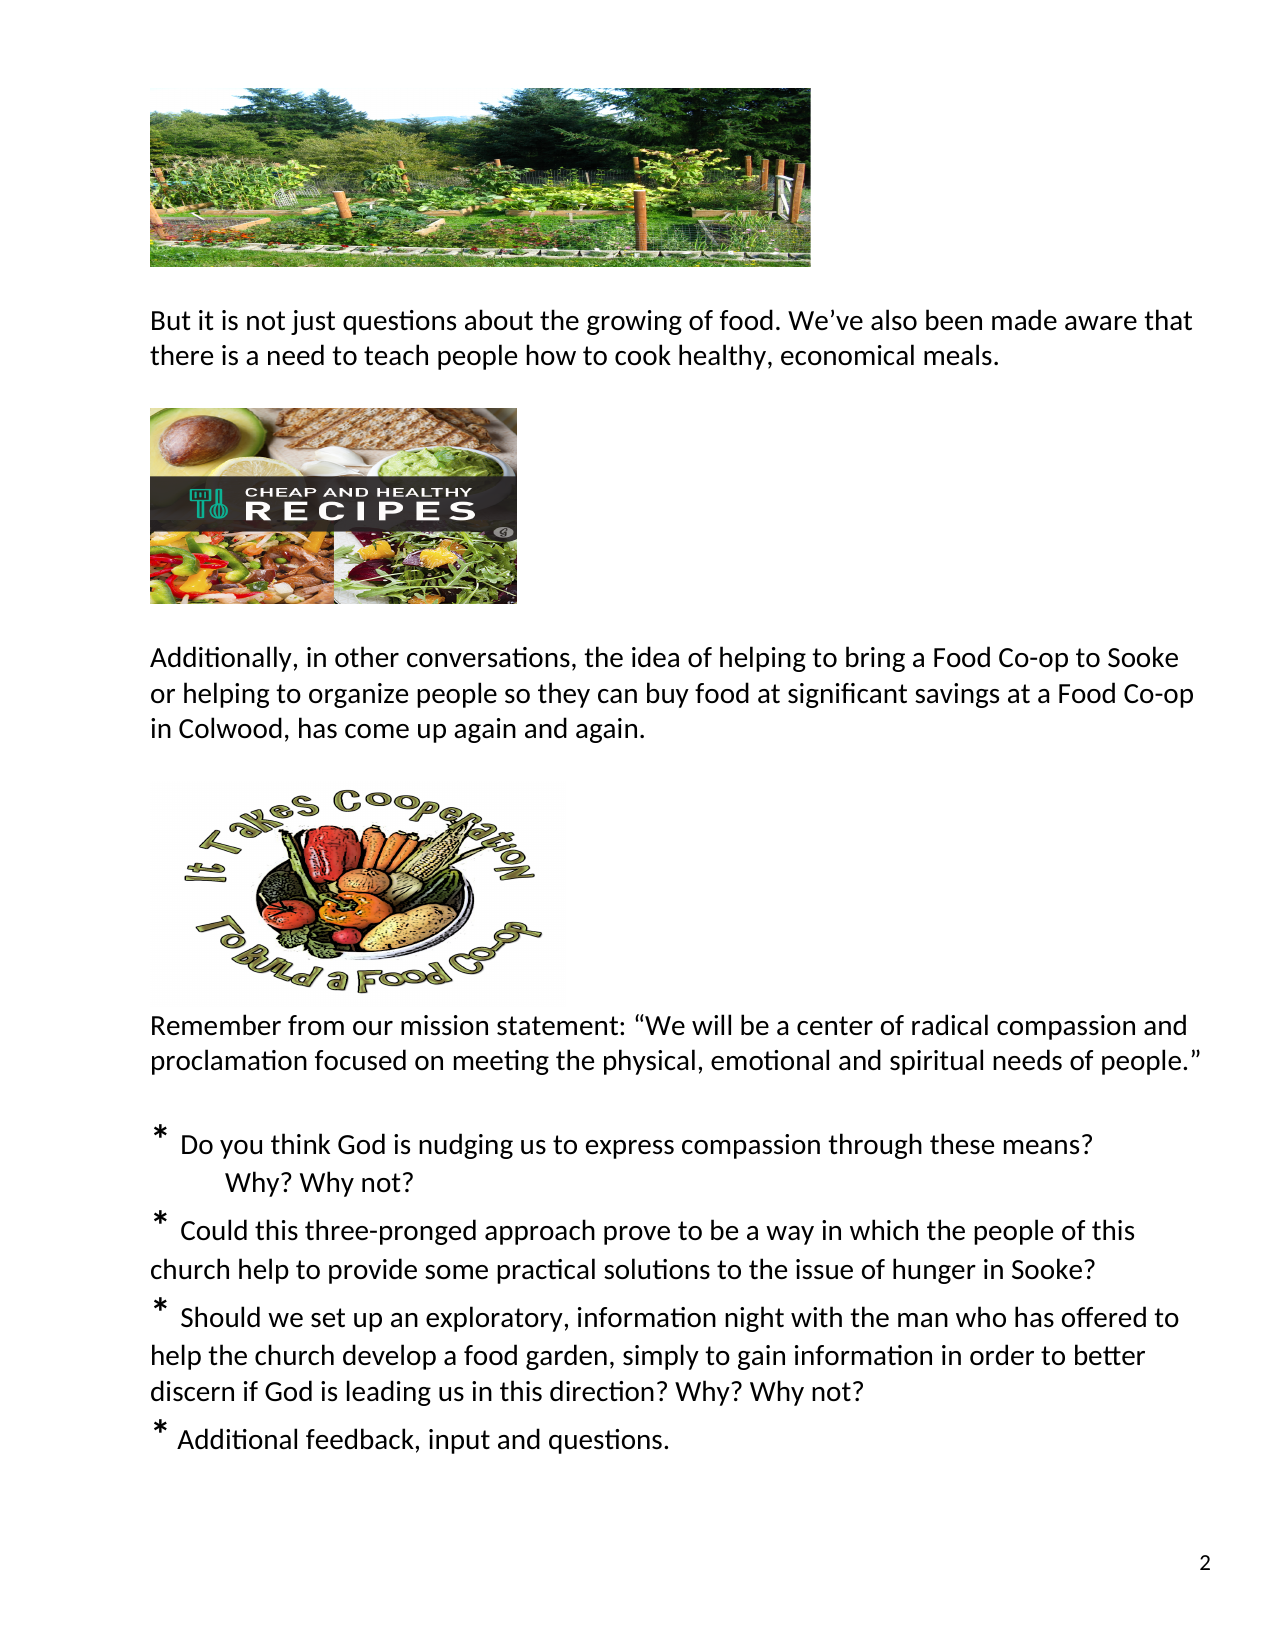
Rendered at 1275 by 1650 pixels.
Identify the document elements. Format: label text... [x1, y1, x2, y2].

text Why? Why not? [150, 1164, 1211, 1200]
text * Could this three-pronged approach prove to be a way in which the people of this church help to provide some practical solutions to the issue of hunger in Sooke? [150, 1200, 1211, 1287]
text Additionally, in other conversations, the idea of helping to bring a Food Co-op to Sooke or helping to organize people so they can buy food at significant savings at a Food Co-op in Colwood, has come up again and again. [150, 639, 1211, 746]
text * Should we set up an exploratory, information night with the man who has offered to help the church develop a food garden, simply to gain information in order to better discern if God is leading us in this direction? Why? Why not? [150, 1287, 1211, 1409]
text * Do you think God is nudging us to express compassion through these means? [150, 1114, 1211, 1164]
picture [150, 88, 811, 267]
text Remember from our mission statement: “We will be a center of radical compassion and proclamation focused on meeting the physical, emotional and spiritual needs of people.” [150, 1007, 1211, 1078]
text But it is not just questions about the growing of food. We’ve also been made aware that there is a need to teach people how to cook healthy, economical meals. [150, 302, 1211, 373]
picture [150, 408, 517, 604]
picture [150, 781, 566, 1007]
text * Additional feedback, input and questions. [150, 1409, 1211, 1459]
